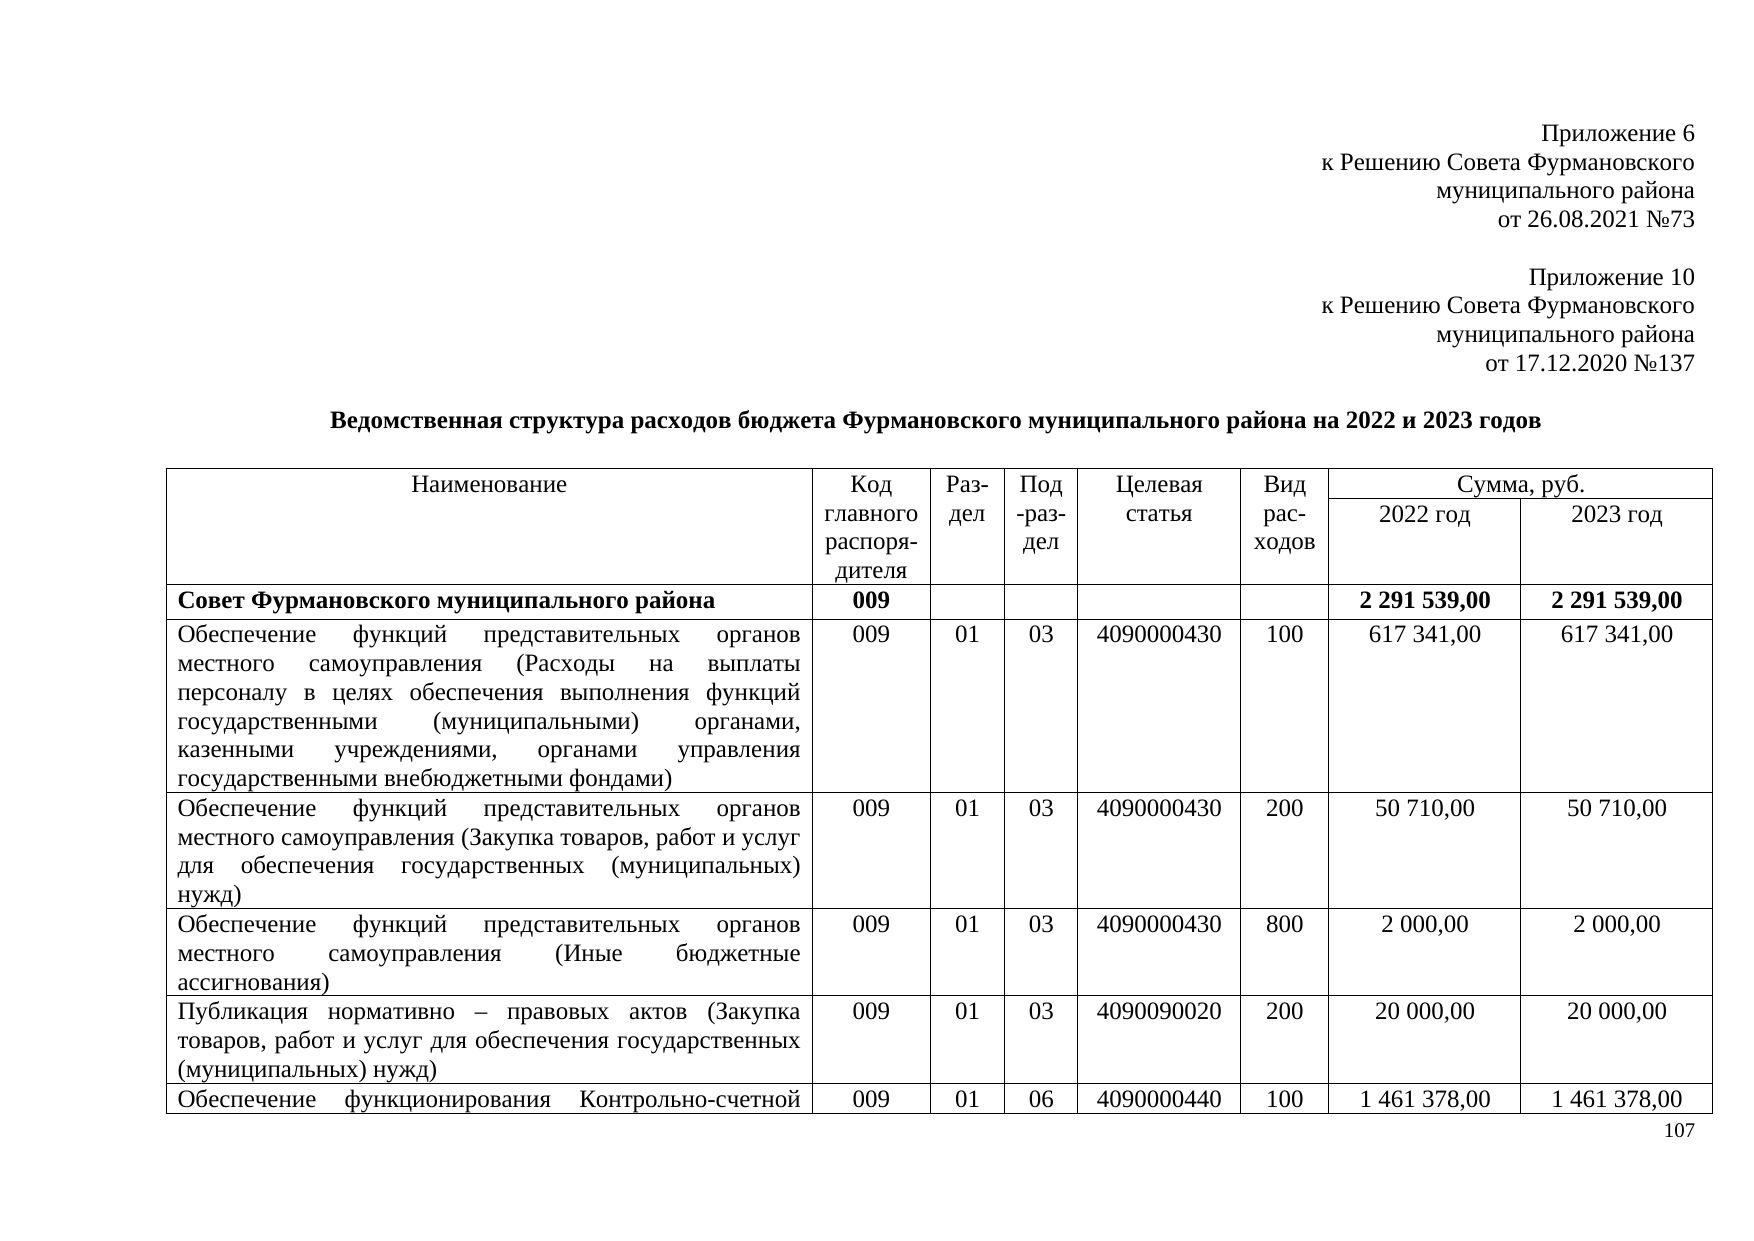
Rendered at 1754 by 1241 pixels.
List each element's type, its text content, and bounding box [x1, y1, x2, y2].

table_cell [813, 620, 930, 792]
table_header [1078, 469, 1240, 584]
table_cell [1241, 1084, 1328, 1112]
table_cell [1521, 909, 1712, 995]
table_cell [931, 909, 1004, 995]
text к Решению Совета Фурмановского [177, 291, 1695, 319]
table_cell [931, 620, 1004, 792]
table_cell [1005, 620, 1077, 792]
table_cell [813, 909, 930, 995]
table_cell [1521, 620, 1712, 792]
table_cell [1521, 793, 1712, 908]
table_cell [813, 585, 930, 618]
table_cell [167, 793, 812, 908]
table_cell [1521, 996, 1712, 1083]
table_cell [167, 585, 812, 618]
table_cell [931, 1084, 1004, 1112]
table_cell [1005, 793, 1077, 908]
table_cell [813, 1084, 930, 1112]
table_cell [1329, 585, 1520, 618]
text Приложение 10 [177, 262, 1695, 291]
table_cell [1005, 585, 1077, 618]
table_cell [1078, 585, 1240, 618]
text Ведомственная структура расходов бюджета Фурмановского муниципального района на 2022 и 2023 годов [177, 406, 1695, 434]
text муниципального района [177, 176, 1695, 204]
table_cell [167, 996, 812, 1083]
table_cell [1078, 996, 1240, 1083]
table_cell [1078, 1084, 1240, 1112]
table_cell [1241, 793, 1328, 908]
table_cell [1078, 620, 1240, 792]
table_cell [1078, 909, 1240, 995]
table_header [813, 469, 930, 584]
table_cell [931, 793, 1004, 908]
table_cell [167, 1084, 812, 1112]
text к Решению Совета Фурмановского [177, 147, 1695, 176]
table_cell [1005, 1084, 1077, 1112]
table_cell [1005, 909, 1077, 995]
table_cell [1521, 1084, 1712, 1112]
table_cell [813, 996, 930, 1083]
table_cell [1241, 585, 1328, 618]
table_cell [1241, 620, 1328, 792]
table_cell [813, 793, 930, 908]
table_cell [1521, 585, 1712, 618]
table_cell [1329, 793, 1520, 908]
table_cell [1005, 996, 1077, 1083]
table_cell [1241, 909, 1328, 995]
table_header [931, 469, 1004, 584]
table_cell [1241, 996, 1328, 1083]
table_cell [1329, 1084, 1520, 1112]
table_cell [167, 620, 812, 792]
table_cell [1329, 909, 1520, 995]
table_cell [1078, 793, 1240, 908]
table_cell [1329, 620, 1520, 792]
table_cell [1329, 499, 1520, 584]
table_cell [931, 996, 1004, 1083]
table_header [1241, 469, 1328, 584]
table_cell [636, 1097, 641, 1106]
text Приложение 6 [177, 118, 1695, 147]
text от 17.12.2020 №137 [177, 348, 1695, 377]
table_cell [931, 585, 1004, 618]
text от 26.08.2021 №73 [177, 204, 1695, 233]
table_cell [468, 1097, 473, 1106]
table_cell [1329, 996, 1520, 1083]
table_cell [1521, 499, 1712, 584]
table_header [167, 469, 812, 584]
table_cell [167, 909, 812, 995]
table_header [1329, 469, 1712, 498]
text муниципального района [177, 319, 1695, 348]
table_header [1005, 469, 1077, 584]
